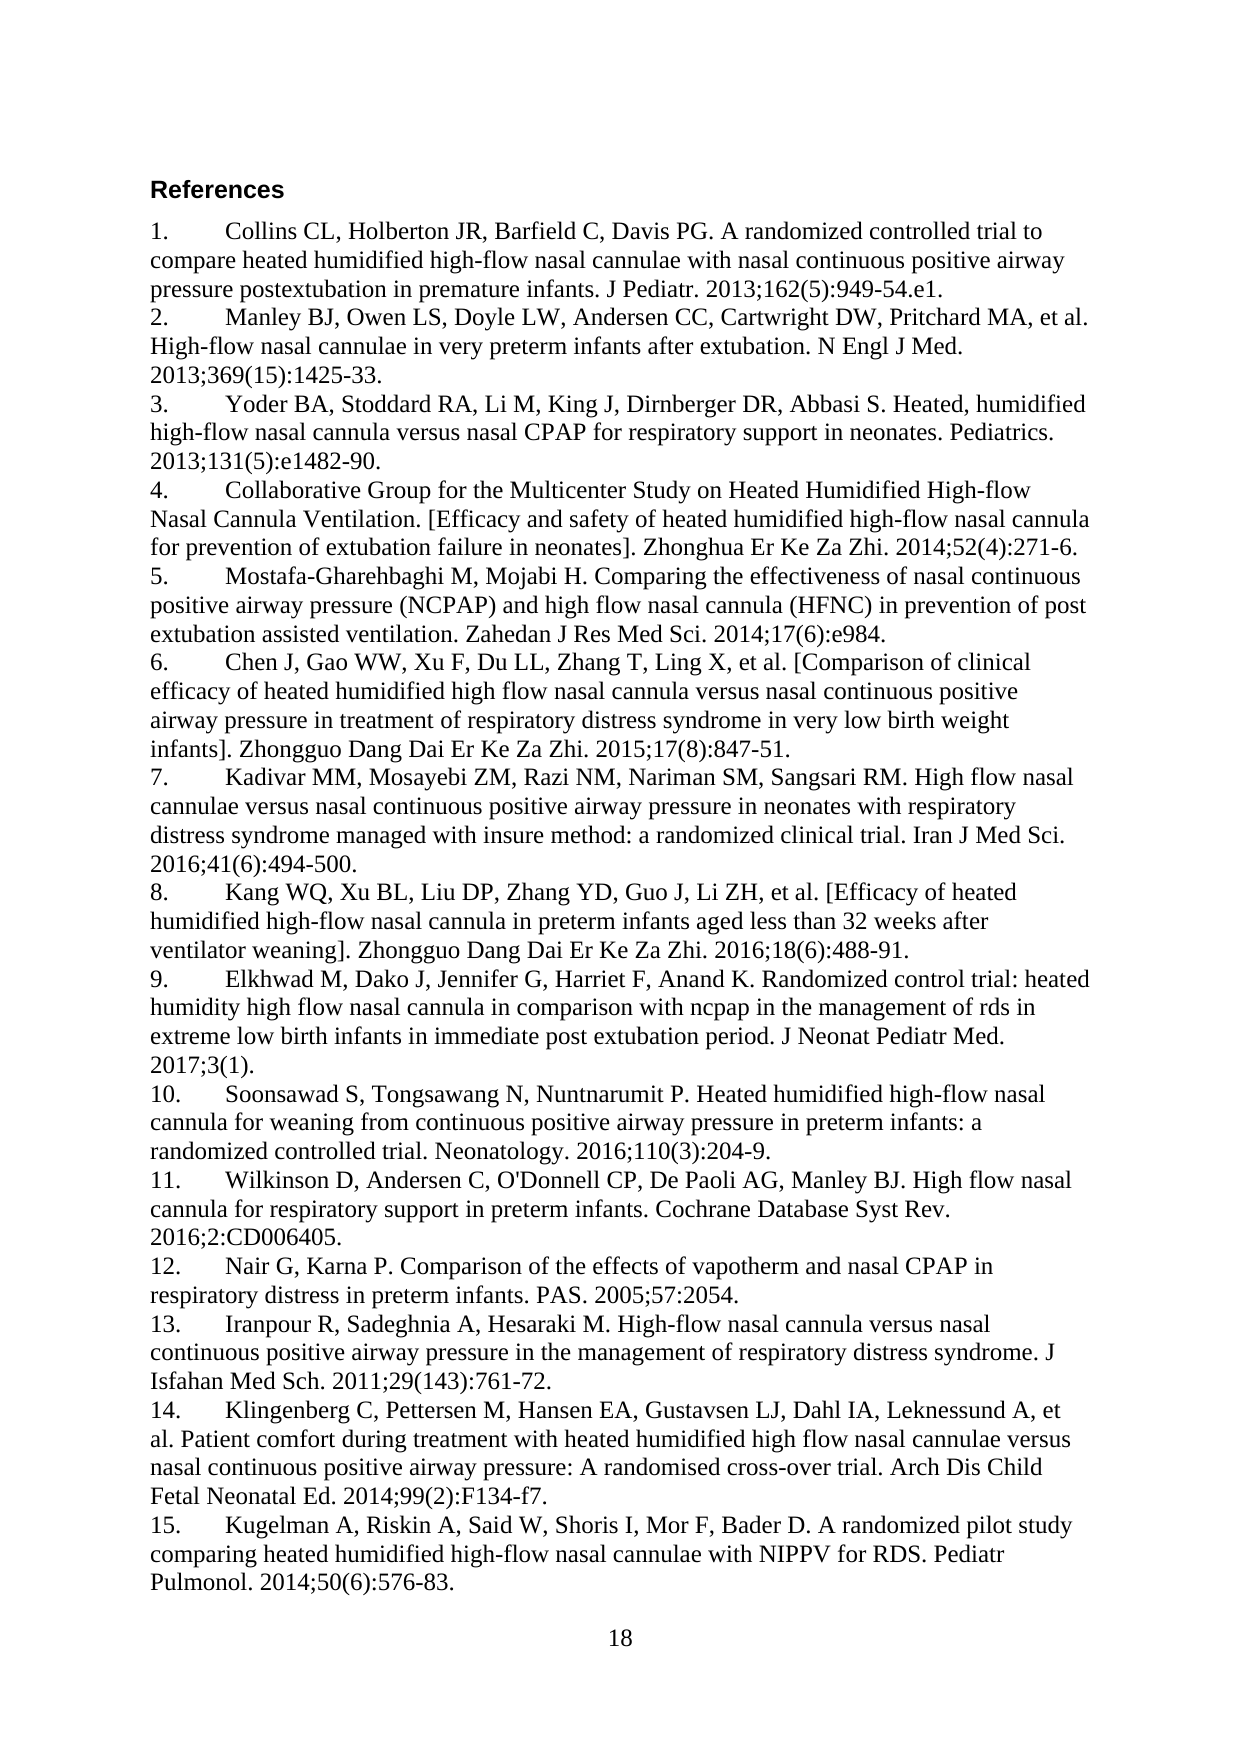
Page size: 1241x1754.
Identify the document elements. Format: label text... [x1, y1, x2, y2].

text 6. Chen J, Gao WW, Xu F, Du LL, Zhang T, Ling X, et al. [Comparison of clinical efficacy of heated humidified high flow nasal cannula versus nasal continuous positive airway pressure in treatment of respiratory distress syndrome in very low birth weight infants]. Zhongguo Dang Dai Er Ke Za Zhi. 2015;17(8):847-51. [150, 647, 1090, 762]
text 13. Iranpour R, Sadeghnia A, Hesaraki M. High-flow nasal cannula versus nasal continuous positive airway pressure in the management of respiratory distress syndrome. J Isfahan Med Sch. 2011;29(143):761-72. [150, 1309, 1090, 1395]
text 14. Klingenberg C, Pettersen M, Hansen EA, Gustavsen LJ, Dahl IA, Leknessund A, et al. Patient comfort during treatment with heated humidified high flow nasal cannulae versus nasal continuous positive airway pressure: A randomised cross-over trial. Arch Dis Child Fetal Neonatal Ed. 2014;99(2):F134-f7. [150, 1395, 1090, 1510]
text 11. Wilkinson D, Andersen C, O'Donnell CP, De Paoli AG, Manley BJ. High flow nasal cannula for respiratory support in preterm infants. Cochrane Database Syst Rev. 2016;2:CD006405. [150, 1165, 1090, 1251]
text 12. Nair G, Karna P. Comparison of the effects of vapotherm and nasal CPAP in respiratory distress in preterm infants. PAS. 2005;57:2054. [150, 1251, 1090, 1309]
text 4. Collaborative Group for the Multicenter Study on Heated Humidified High-flow Nasal Cannula Ventilation. [Efficacy and safety of heated humidified high-flow nasal cannula for prevention of extubation failure in neonates]. Zhonghua Er Ke Za Zhi. 2014;52(4):271-6. [150, 475, 1090, 561]
text 1. Collins CL, Holberton JR, Barfield C, Davis PG. A randomized controlled trial to compare heated humidified high-flow nasal cannulae with nasal continuous positive airway pressure postextubation in premature infants. J Pediatr. 2013;162(5):949-54.e1. [150, 216, 1090, 302]
text 5. Mostafa-Gharehbaghi M, Mojabi H. Comparing the effectiveness of nasal continuous positive airway pressure (NCPAP) and high flow nasal cannula (HFNC) in prevention of post extubation assisted ventilation. Zahedan J Res Med Sci. 2014;17(6):e984. [150, 561, 1090, 647]
text 3. Yoder BA, Stoddard RA, Li M, King J, Dirnberger DR, Abbasi S. Heated, humidified high-flow nasal cannula versus nasal CPAP for respiratory support in neonates. Pediatrics. 2013;131(5):e1482-90. [150, 389, 1090, 475]
text 10. Soonsawad S, Tongsawang N, Nuntnarumit P. Heated humidified high-flow nasal cannula for weaning from continuous positive airway pressure in preterm infants: a randomized controlled trial. Neonatology. 2016;110(3):204-9. [150, 1079, 1090, 1165]
text 7. Kadivar MM, Mosayebi ZM, Razi NM, Nariman SM, Sangsari RM. High flow nasal cannulae versus nasal continuous positive airway pressure in neonates with respiratory distress syndrome managed with insure method: a randomized clinical trial. Iran J Med Sci. 2016;41(6):494-500. [150, 762, 1090, 877]
text 2. Manley BJ, Owen LS, Doyle LW, Andersen CC, Cartwright DW, Pritchard MA, et al. High-flow nasal cannulae in very preterm infants after extubation. N Engl J Med. 2013;369(15):1425-33. [150, 302, 1090, 389]
text 15. Kugelman A, Riskin A, Said W, Shoris I, Mor F, Bader D. A randomized pilot study comparing heated humidified high-flow nasal cannulae with NIPPV for RDS. Pediatr Pulmonol. 2014;50(6):576-83. [150, 1510, 1090, 1596]
subtitle References [150, 175, 1090, 204]
text 9. Elkhwad M, Dako J, Jennifer G, Harriet F, Anand K. Randomized control trial: heated humidity high flow nasal cannula in comparison with ncpap in the management of rds in extreme low birth infants in immediate post extubation period. J Neonat Pediatr Med. 2017;3(1). [150, 964, 1090, 1079]
text 8. Kang WQ, Xu BL, Liu DP, Zhang YD, Guo J, Li ZH, et al. [Efficacy of heated humidified high-flow nasal cannula in preterm infants aged less than 32 weeks after ventilator weaning]. Zhongguo Dang Dai Er Ke Za Zhi. 2016;18(6):488-91. [150, 877, 1090, 964]
